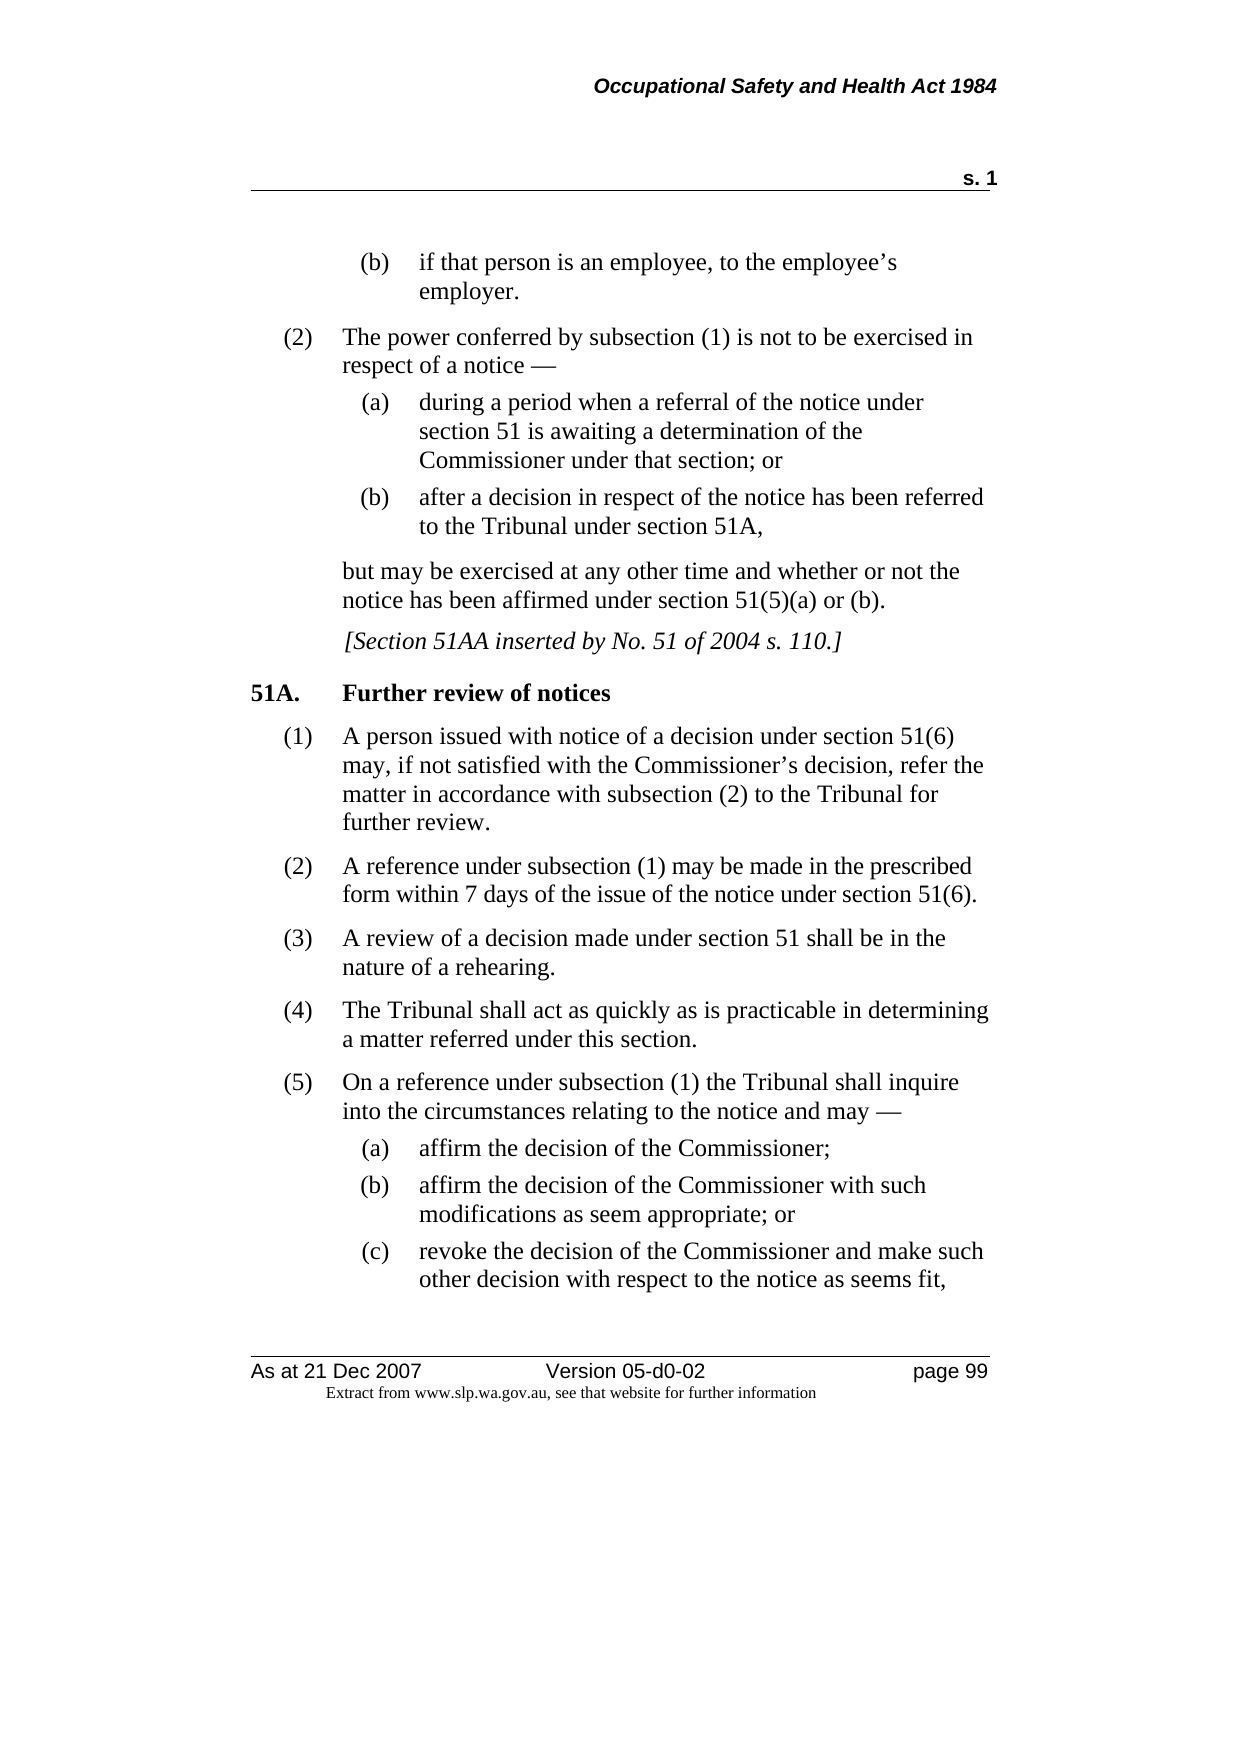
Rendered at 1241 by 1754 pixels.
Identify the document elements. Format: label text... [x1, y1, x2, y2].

text (4) The Tribunal shall act as quickly as is practicable in determining a matter referred under this section. [251, 995, 990, 1052]
text (b) after a decision in respect of the notice has been referred to the Tribunal under section 51A, [251, 482, 990, 539]
text (a) during a period when a referral of the notice under section 51 is awaiting a determination of the Commissioner under that section; or [251, 387, 990, 474]
text (1) A person issued with notice of a decision under section 51(6) may, if not satisfied with the Commissioner’s decision, refer the matter in accordance with subsection (2) to the Tribunal for further review. [251, 721, 990, 836]
text but may be exercised at any other time and whether or not the notice has been affirmed under section 51(5)(a) or (b). [251, 556, 990, 614]
text (b) if that person is an employee, to the employee’s employer. [251, 247, 990, 305]
text (b) affirm the decision of the Commissioner with such modifications as seem appropriate; or [251, 1170, 990, 1227]
text (c) revoke the decision of the Commissioner and make such other decision with respect to the notice as seems fit, [251, 1236, 990, 1293]
text (a) affirm the decision of the Commissioner; [251, 1133, 990, 1162]
text [Section 51AA inserted by No. 51 of 2004 s. 110.] [251, 626, 990, 655]
text (5) On a reference under subsection (1) the Tribunal shall inquire into the circumstances relating to the notice and may — [251, 1067, 990, 1124]
text (2) A reference under subsection (1) may be made in the prescribed form within 7 days of the issue of the notice under section 51(6). [251, 851, 990, 908]
text (3) A review of a decision made under section 51 shall be in the nature of a rehearing. [251, 923, 990, 980]
subtitle 51A. Further review of notices [251, 678, 990, 707]
text (2) The power conferred by subsection (1) is not to be exercised in respect of a notice — [251, 322, 990, 379]
